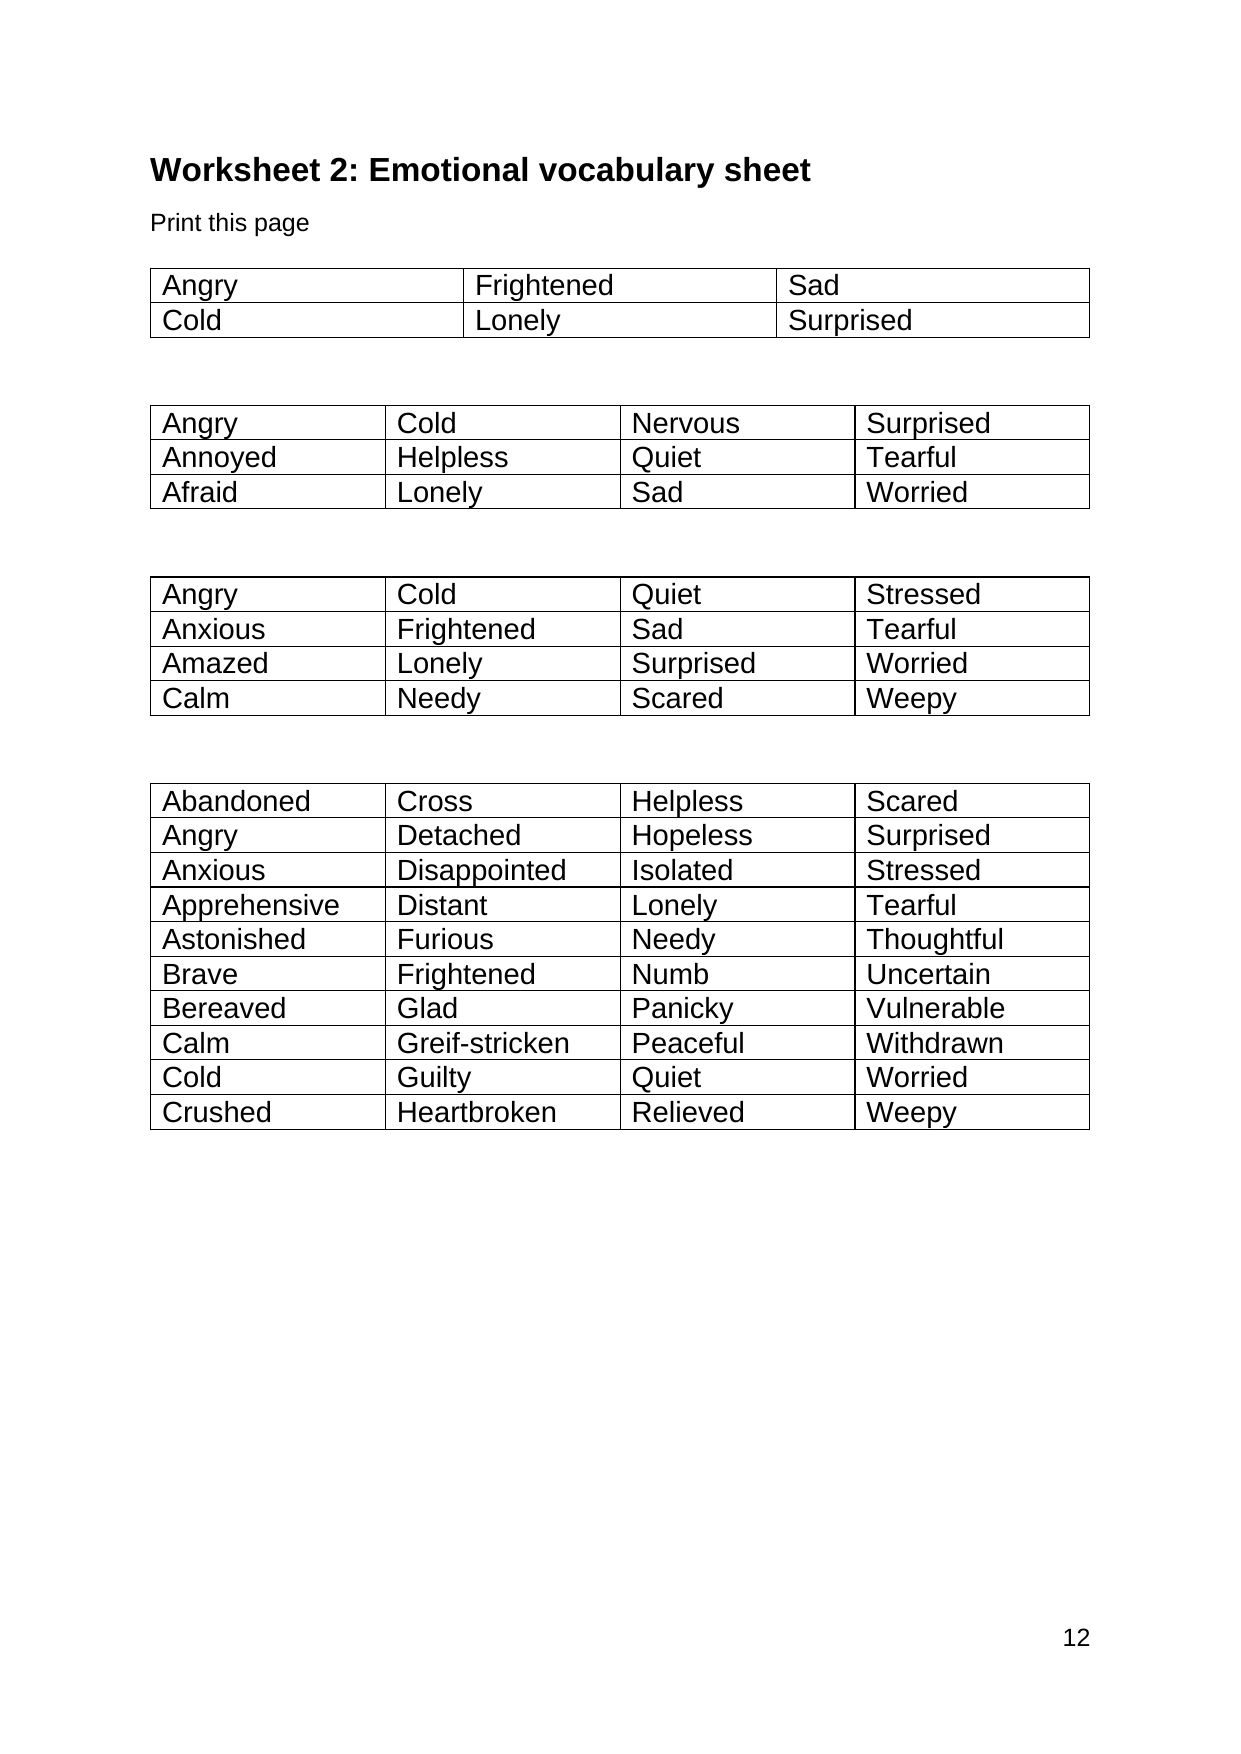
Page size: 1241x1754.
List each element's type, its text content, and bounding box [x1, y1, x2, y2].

table_header Sad [777, 269, 1089, 302]
table_cell Calm [151, 681, 385, 715]
table_cell Bereaved [151, 991, 385, 1025]
table_header Angry [151, 269, 463, 302]
table_cell Panicky [621, 991, 854, 1025]
table_cell Worried [856, 1060, 1089, 1094]
table_header Quiet [621, 578, 854, 611]
table_cell Scared [621, 681, 854, 715]
table_cell Worried [856, 647, 1089, 680]
table_cell Frightened [386, 957, 620, 990]
table_cell Surprised [777, 303, 1089, 337]
table_cell Cold [151, 303, 463, 337]
table_cell Lonely [621, 888, 854, 921]
table_cell Annoyed [151, 440, 385, 474]
table_cell Lonely [386, 647, 620, 680]
table_cell Brave [151, 957, 385, 990]
table_cell Disappointed [386, 853, 620, 886]
table_cell Heartbroken [386, 1095, 620, 1128]
table_cell Relieved [621, 1095, 854, 1128]
table_header Angry [151, 406, 385, 439]
table_header Abandoned [151, 784, 385, 817]
table_cell Greif-stricken [386, 1026, 620, 1059]
table_cell Apprehensive [151, 888, 385, 921]
table_cell Angry [151, 818, 385, 852]
table_cell Sad [621, 475, 854, 508]
table_cell Stressed [856, 853, 1089, 886]
table_cell Uncertain [856, 957, 1089, 990]
table_header Angry [151, 578, 385, 611]
table_cell Amazed [151, 647, 385, 680]
table_cell Calm [151, 1026, 385, 1059]
table_header Frightened [464, 269, 776, 302]
table_cell Afraid [151, 475, 385, 508]
table_cell Detached [386, 818, 620, 852]
table_cell Crushed [151, 1095, 385, 1128]
table_header Cold [386, 578, 620, 611]
table_cell Worried [856, 475, 1089, 508]
table_cell Quiet [621, 440, 854, 474]
table_cell Glad [386, 991, 620, 1025]
table_cell Hopeless [621, 818, 854, 852]
table_cell Guilty [386, 1060, 620, 1094]
table_cell Distant [386, 888, 620, 921]
table_header Cross [386, 784, 620, 817]
table_cell Furious [386, 922, 620, 956]
table_header Surprised [856, 406, 1089, 439]
table_cell Tearful [856, 888, 1089, 921]
table_cell Needy [386, 681, 620, 715]
table_cell Numb [621, 957, 854, 990]
table_cell Isolated [621, 853, 854, 886]
subtitle Worksheet 2: Emotional vocabulary sheet [150, 150, 1090, 188]
table_header Scared [856, 784, 1089, 817]
table_header Helpless [621, 784, 854, 817]
table_cell Lonely [386, 475, 620, 508]
table_cell Helpless [386, 440, 620, 474]
table_cell Quiet [621, 1060, 854, 1094]
table_cell Cold [151, 1060, 385, 1094]
table_cell Lonely [464, 303, 776, 337]
table_cell Withdrawn [856, 1026, 1089, 1059]
table_cell Anxious [151, 853, 385, 886]
table_header Nervous [621, 406, 854, 439]
text Print this page [150, 208, 1090, 236]
table_cell Weepy [856, 681, 1089, 715]
table_cell Peaceful [621, 1026, 854, 1059]
table_cell Surprised [856, 818, 1089, 852]
table_cell Astonished [151, 922, 385, 956]
table_cell Frightened [386, 612, 620, 646]
table_cell Tearful [856, 612, 1089, 646]
table_cell Vulnerable [856, 991, 1089, 1025]
table_cell Sad [621, 612, 854, 646]
table_cell Thoughtful [856, 922, 1089, 956]
table_cell Tearful [856, 440, 1089, 474]
table_cell Needy [621, 922, 854, 956]
table_cell Anxious [151, 612, 385, 646]
table_cell Surprised [621, 647, 854, 680]
table_header Cold [386, 406, 620, 439]
table_header Stressed [856, 578, 1089, 611]
table_cell Weepy [856, 1095, 1089, 1128]
